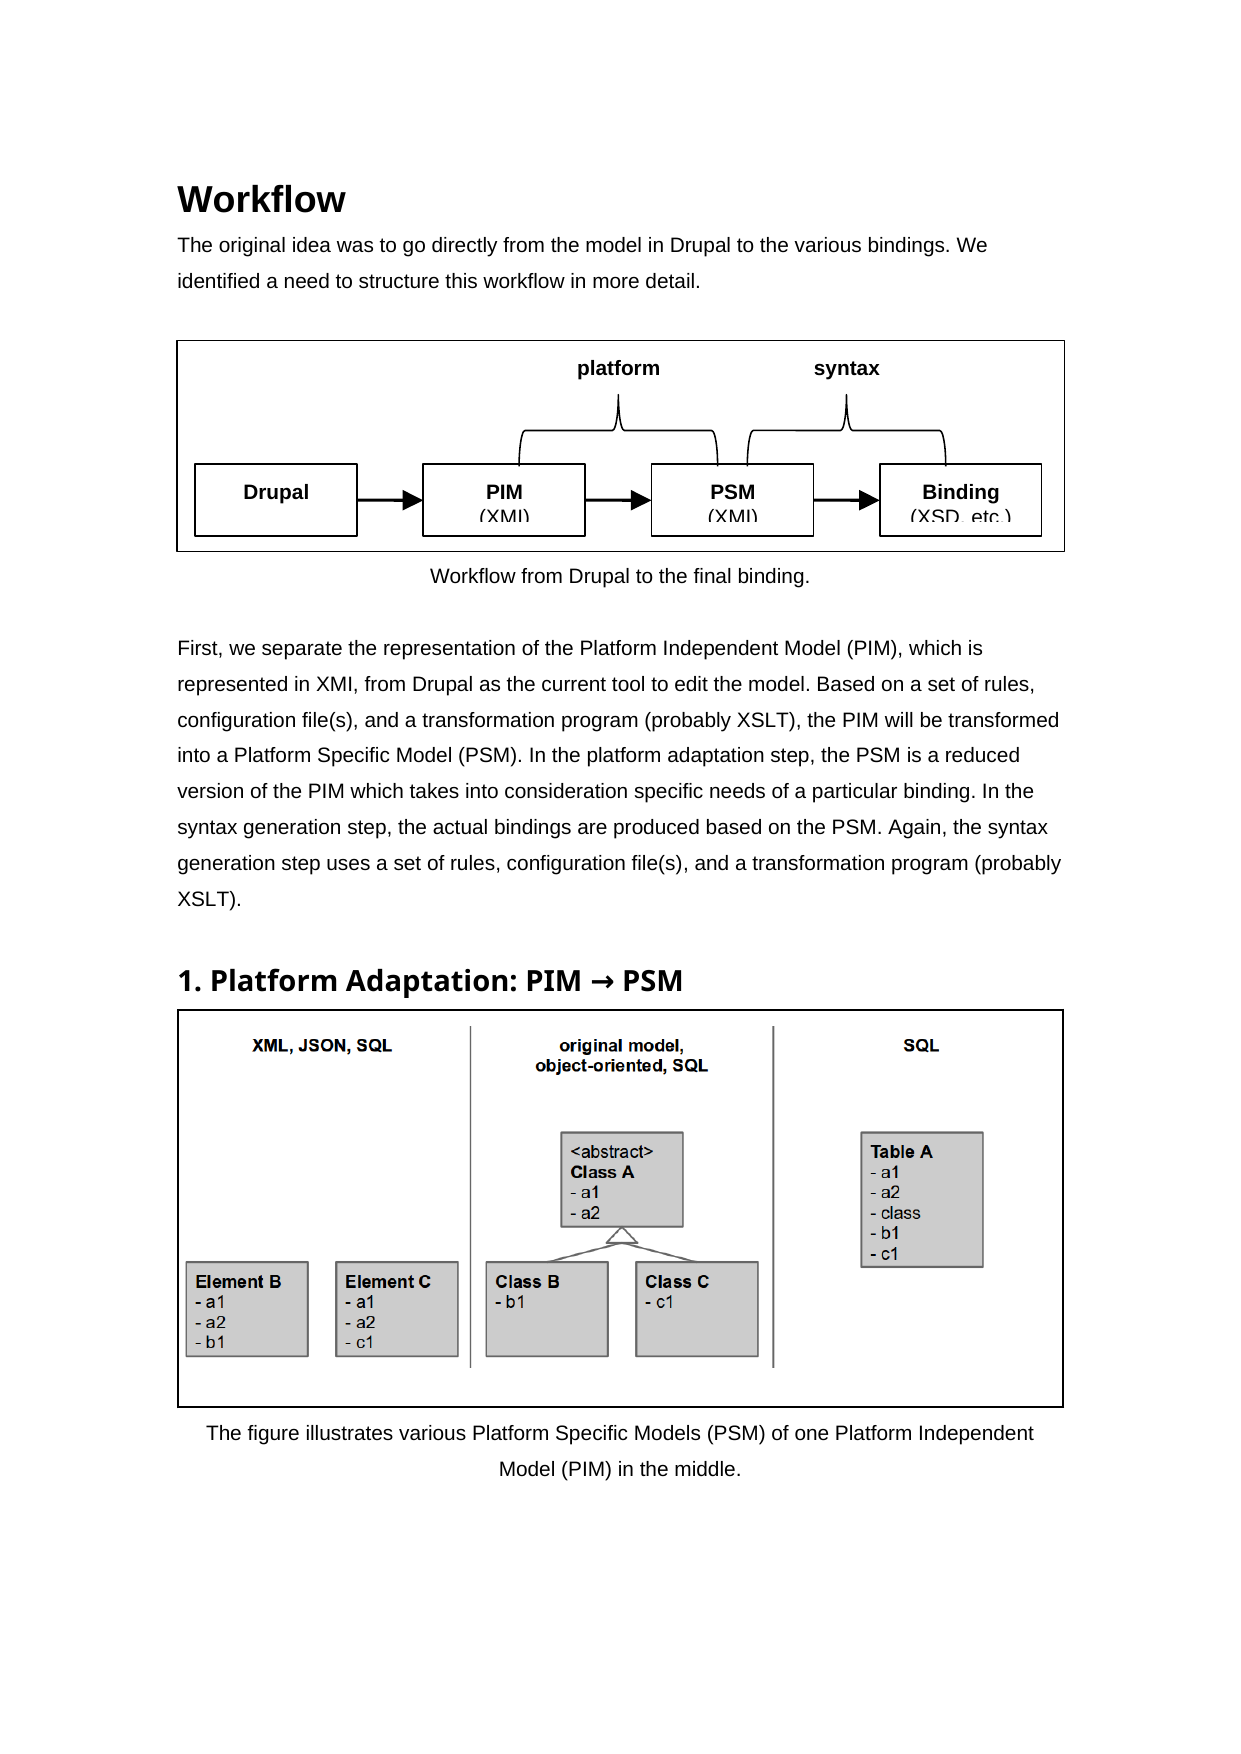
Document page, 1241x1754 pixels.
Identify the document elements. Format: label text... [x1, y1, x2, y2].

text The figure illustrates various Platform Specific Models (PSM) of one Platform Independent Model (PIM) in the middle. [177, 1421, 1063, 1480]
subtitle Workflow [177, 177, 1063, 220]
subtitle 1. Platform Adaptation: PIM → PSM [177, 961, 1063, 1000]
text First, we separate the representation of the Platform Independent Model (PIM), which is represented in XMI, from Drupal as the current tool to edit the model. Based on a set of rules, configuration file(s), and a transformation program (probably XSLT), the PIM will be transformed into a Platform Specific Model (PSM). In the platform adaptation step, the PSM is a reduced version of the PIM which takes into consideration specific needs of a particular binding. In the syntax generation step, the actual bindings are produced based on the PSM. Again, the syntax generation step uses a set of rules, configuration file(s), and a transformation program (probably XSLT). [177, 636, 1063, 911]
text Workflow from Drupal to the final binding. [177, 564, 1063, 588]
text The original idea was to go directly from the model in Drupal to the various bindings. We identified a need to structure this workflow in more detail. [177, 233, 1063, 293]
picture [179, 1011, 1062, 1406]
